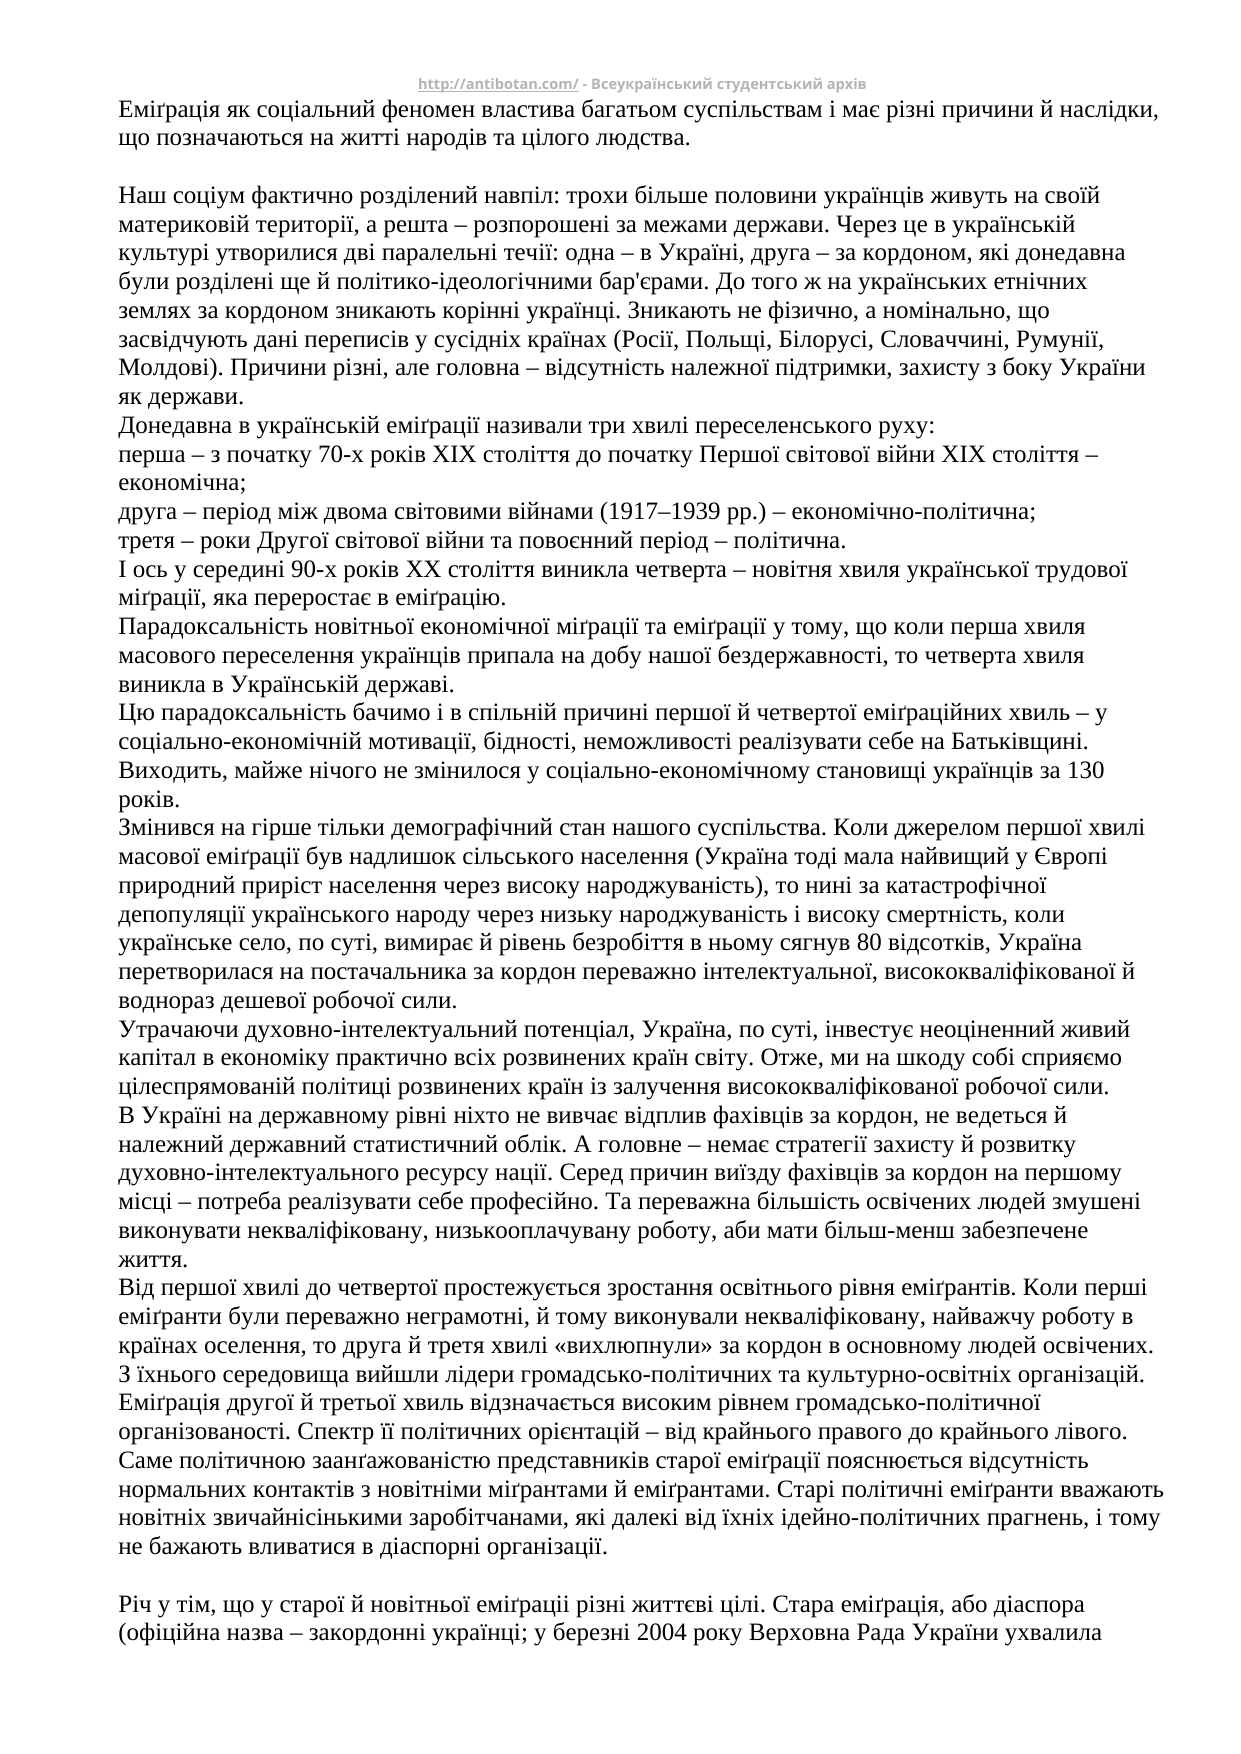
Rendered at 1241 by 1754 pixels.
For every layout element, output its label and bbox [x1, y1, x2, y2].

text [118, 94, 1167, 1646]
